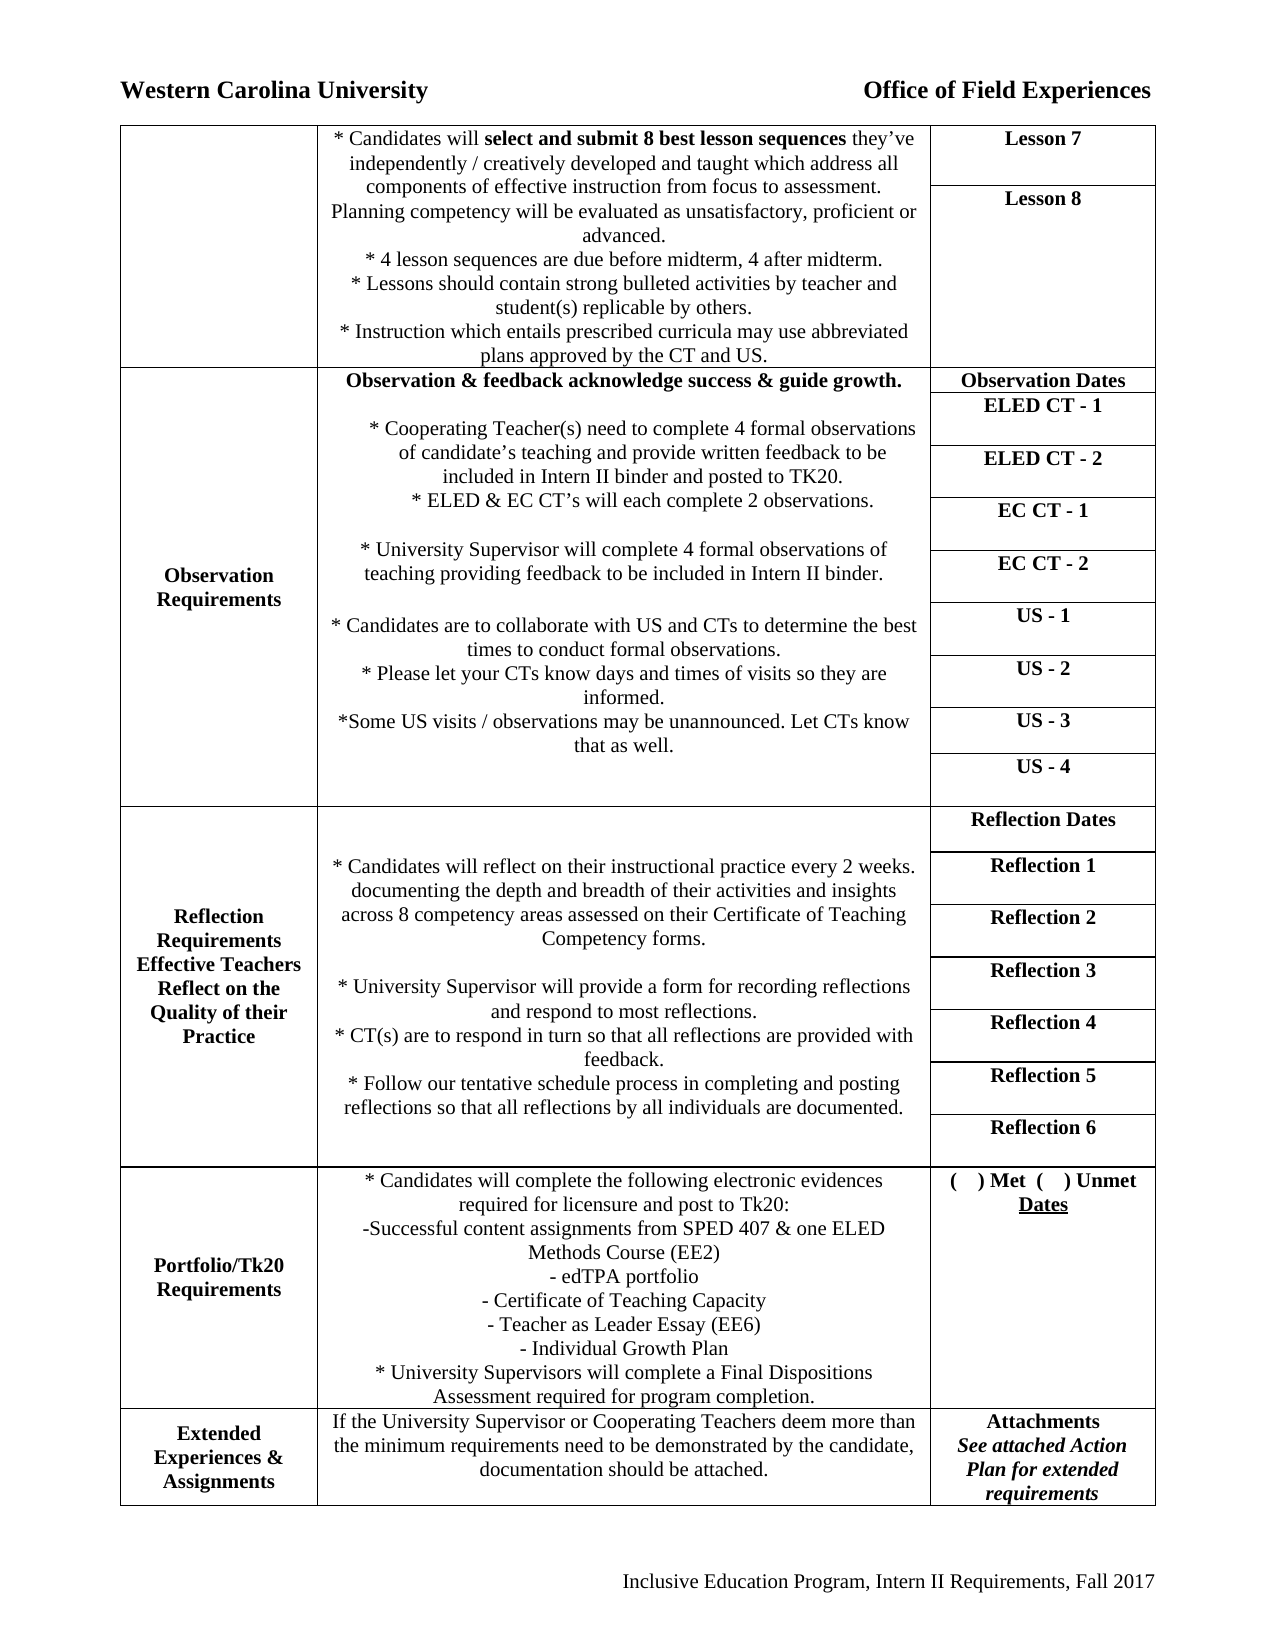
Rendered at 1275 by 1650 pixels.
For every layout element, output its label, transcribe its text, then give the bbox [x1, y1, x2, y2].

table_cell Observation Requirements [121, 368, 317, 806]
table_cell Observation & feedback acknowledge success & guide growth. * Cooperating Teacher(s) need to complete 4 formal observations of candidate’s teaching and provide written feedback to be included in Intern II binder and posted to TK20. * ELED & EC CT’s will each complete 2 observations. * University Supervisor will complete 4 formal observations of teaching providing feedback to be included in Intern II binder. * Candidates are to collaborate with US and CTs to determine the best times to conduct formal observations. * Please let your CTs know days and times of visits so they are informed. *Some US visits / observations may be unannounced. Let CTs know that as well. [318, 368, 930, 806]
table_cell Extended Experiences & Assignments [121, 1409, 317, 1505]
table_cell Reflection Dates [931, 807, 1155, 851]
table_cell Reflection 4 [931, 1010, 1155, 1061]
table_cell ELED CT - 1 [931, 393, 1155, 444]
table_cell Portfolio/Tk20 Requirements [121, 1168, 317, 1408]
table_cell Reflection 5 [931, 1063, 1155, 1114]
table_cell Reflection 6 [931, 1115, 1155, 1166]
table_cell * Candidates will reflect on their instructional practice every 2 weeks. documenting the depth and breadth of their activities and insights across 8 competency areas assessed on their Certificate of Teaching Competency forms. * University Supervisor will provide a form for recording reflections and respond to most reflections. * CT(s) are to respond in turn so that all reflections are provided with feedback. * Follow our tentative schedule process in completing and posting reflections so that all reflections by all individuals are documented. [318, 807, 930, 1166]
table_cell Observation Dates [931, 368, 1155, 392]
table_cell US - 2 [931, 656, 1155, 707]
table_cell Reflection 1 [931, 853, 1155, 904]
table_cell If the University Supervisor or Cooperating Teachers deem more than the minimum requirements need to be demonstrated by the candidate, documentation should be attached. [318, 1409, 930, 1505]
table_cell Lesson 8 [931, 186, 1155, 367]
table_cell Reflection 2 [931, 905, 1155, 956]
table_cell * Candidates will complete the following electronic evidences required for licensure and post to Tk20: -Successful content assignments from SPED 407 & one ELED Methods Course (EE2) - edTPA portfolio - Certificate of Teaching Capacity - Teacher as Leader Essay (EE6) - Individual Growth Plan * University Supervisors will complete a Final Dispositions Assessment required for program completion. [318, 1168, 930, 1408]
table_cell Attachments See attached Action Plan for extended requirements [931, 1409, 1155, 1505]
table_cell EC CT - 2 [931, 551, 1155, 602]
table_cell Reflection 3 [931, 958, 1155, 1009]
table_cell Reflection Requirements Effective Teachers Reflect on the Quality of their Practice [121, 807, 317, 1166]
table_cell ( ) Met ( ) Unmet Dates [931, 1168, 1155, 1408]
table_cell ELED CT - 2 [931, 446, 1155, 497]
table_cell Lesson 7 [931, 126, 1155, 185]
table_cell EC CT - 1 [931, 498, 1155, 549]
table_cell US - 4 [931, 754, 1155, 806]
table_cell US - 1 [931, 603, 1155, 654]
table_cell US - 3 [931, 708, 1155, 753]
